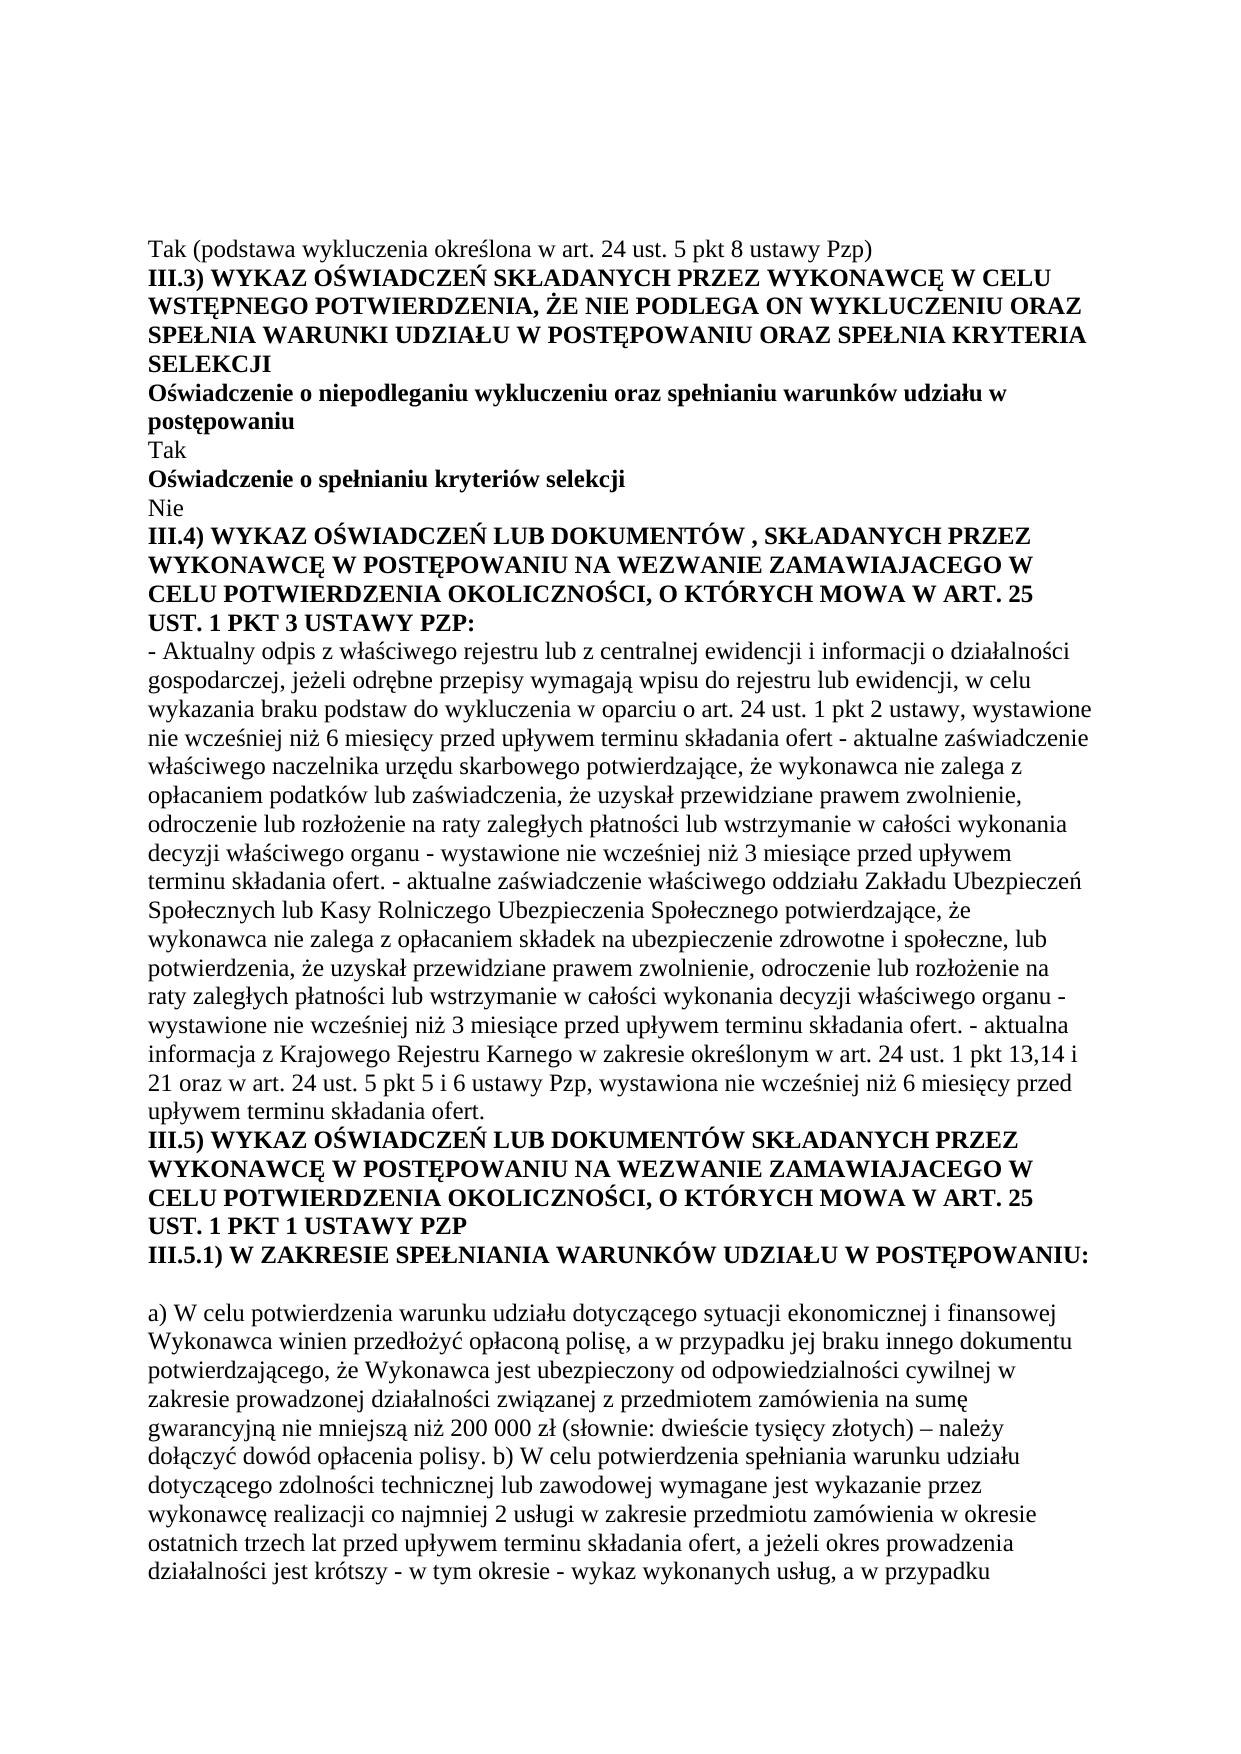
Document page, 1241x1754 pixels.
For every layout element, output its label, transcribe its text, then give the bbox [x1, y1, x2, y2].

text III.4) WYKAZ OŚWIADCZEŃ LUB DOKUMENTÓW , SKŁADANYCH PRZEZ WYKONAWCĘ W POSTĘPOWANIU NA WEZWANIE ZAMAWIAJACEGO W CELU POTWIERDZENIA OKOLICZNOŚCI, O KTÓRYCH MOWA W ART. 25 UST. 1 PKT 3 USTAWY PZP: [148, 521, 1093, 636]
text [148, 1240, 1093, 1585]
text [148, 148, 1093, 263]
text Oświadczenie o niepodleganiu wykluczeniu oraz spełnianiu warunków udziału w postępowaniu Tak Oświadczenie o spełnianiu kryteriów selekcji Nie [148, 378, 1093, 521]
text - Aktualny odpis z właściwego rejestru lub z centralnej ewidencji i informacji o działalności gospodarczej, jeżeli odrębne przepisy wymagają wpisu do rejestru lub ewidencji, w celu wykazania braku podstaw do wykluczenia w oparciu o art. 24 ust. 1 pkt 2 ustawy, wystawione nie wcześniej niż 6 miesięcy przed upływem terminu składania ofert - aktualne zaświadczenie właściwego naczelnika urzędu skarbowego potwierdzające, że wykonawca nie zalega z opłacaniem podatków lub zaświadczenia, że uzyskał przewidziane prawem zwolnienie, odroczenie lub rozłożenie na raty zaległych płatności lub wstrzymanie w całości wykonania decyzji właściwego organu - wystawione nie wcześniej niż 3 miesiące przed upływem terminu składania ofert. - aktualne zaświadczenie właściwego oddziału Zakładu Ubezpieczeń Społecznych lub Kasy Rolniczego Ubezpieczenia Społecznego potwierdzające, że wykonawca nie zalega z opłacaniem składek na ubezpieczenie zdrowotne i społeczne, lub potwierdzenia, że uzyskał przewidziane prawem zwolnienie, odroczenie lub rozłożenie na raty zaległych płatności lub wstrzymanie w całości wykonania decyzji właściwego organu - wystawione nie wcześniej niż 3 miesiące przed upływem terminu składania ofert. - aktualna informacja z Krajowego Rejestru Karnego w zakresie określonym w art. 24 ust. 1 pkt 13,14 i 21 oraz w art. 24 ust. 5 pkt 5 i 6 ustawy Pzp, wystawiona nie wcześniej niż 6 miesięcy przed upływem terminu składania ofert. [148, 636, 1093, 1125]
text III.5) WYKAZ OŚWIADCZEŃ LUB DOKUMENTÓW SKŁADANYCH PRZEZ WYKONAWCĘ W POSTĘPOWANIU NA WEZWANIE ZAMAWIAJACEGO W CELU POTWIERDZENIA OKOLICZNOŚCI, O KTÓRYCH MOWA W ART. 25 UST. 1 PKT 1 USTAWY PZP [148, 1125, 1093, 1240]
text III.3) WYKAZ OŚWIADCZEŃ SKŁADANYCH PRZEZ WYKONAWCĘ W CELU WSTĘPNEGO POTWIERDZENIA, ŻE NIE PODLEGA ON WYKLUCZENIU ORAZ SPEŁNIA WARUNKI UDZIAŁU W POSTĘPOWANIU ORAZ SPEŁNIA KRYTERIA SELEKCJI [148, 263, 1093, 378]
